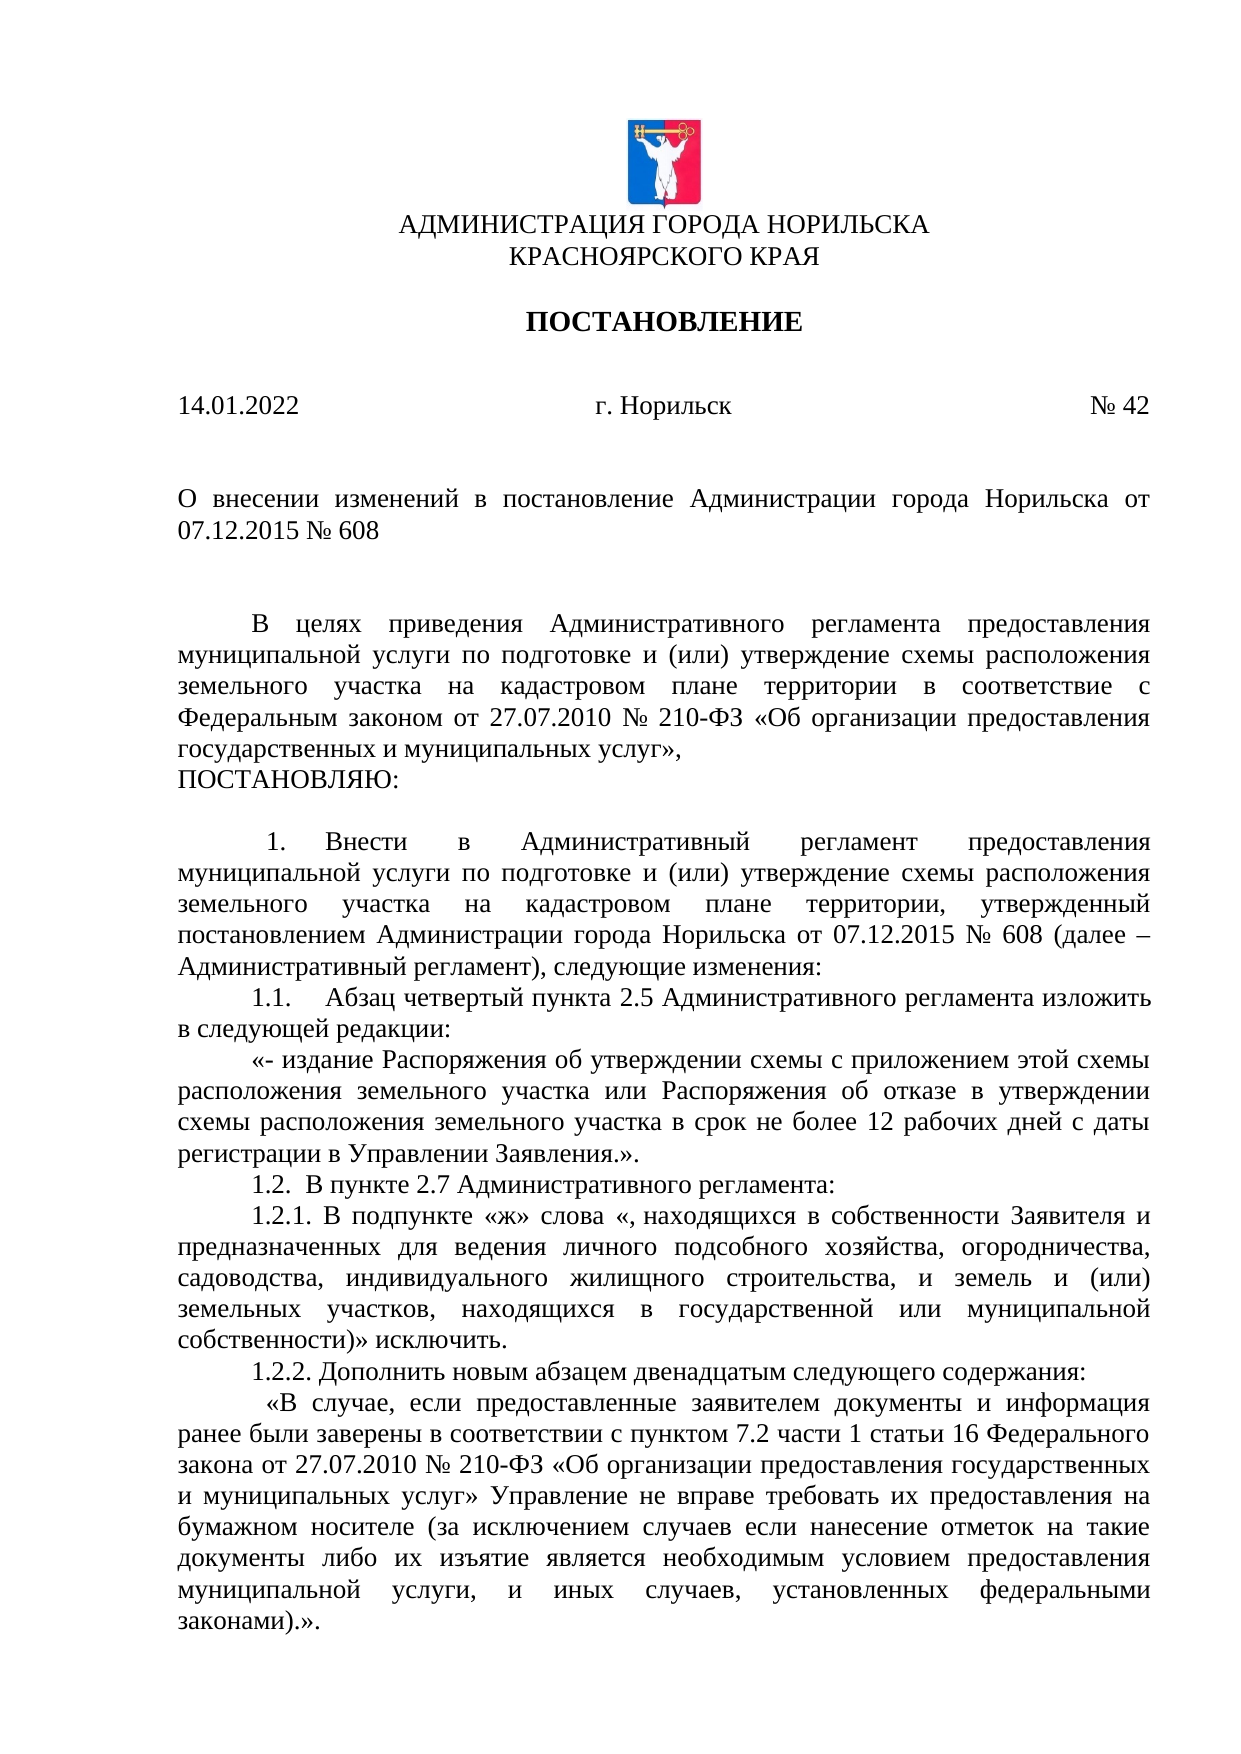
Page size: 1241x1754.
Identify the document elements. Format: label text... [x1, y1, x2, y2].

text КРАСНОЯРСКОГО КРАЯ [177, 240, 1152, 271]
text О внесении изменений в постановление Администрации города Норильска от 07.12.2015 № 608 [177, 483, 1152, 545]
text 1.2. В пункте 2.7 Административного регламента: [177, 1168, 1152, 1199]
text АДМИНИСТРАЦИЯ ГОРОДА НОРИЛЬСКА [177, 210, 1152, 240]
text ПОСТАНОВЛЕНИЕ [177, 304, 1152, 338]
list «- издание Распоряжения об утверждении схемы с приложением этой схемы расположения земельного участка или Распоряжения об отказе в утверждении схемы расположения земельного участка в срок не более 12 рабочих дней с даты регистрации в Управлении Заявления.». [177, 1043, 1152, 1168]
list Внести в Административный регламент предоставления муниципальной услуги по подготовке и (или) утверждение схемы расположения земельного участка на кадастровом плане территории, утвержденный постановлением Администрации города Норильска от 07.12.2015 № 608 (далее – Административный регламент), следующие изменения: [177, 825, 1152, 981]
text ПОСТАНОВЛЯЮ: [177, 763, 1152, 794]
text 14.01.2022 г. Норильск № 42 [177, 389, 1152, 420]
picture [626, 118, 703, 211]
text 1.2.1. В подпункте «ж» слова «, находящихся в собственности Заявителя и предназначенных для ведения личного подсобного хозяйства, огородничества, садоводства, индивидуального жилищного строительства, и земель и (или) земельных участков, находящихся в государственной или муниципальной собственности)» исключить. [177, 1199, 1152, 1355]
text 1.2.2. Дополнить новым абзацем двенадцатым следующего содержания: [177, 1355, 1152, 1386]
text В целях приведения Административного регламента предоставления муниципальной услуги по подготовке и (или) утверждение схемы расположения земельного участка на кадастровом плане территории в соответствие с Федеральным законом от 27.07.2010 № 210-ФЗ «Об организации предоставления государственных и муниципальных услуг», [177, 607, 1152, 763]
text «В случае, если предоставленные заявителем документы и информация ранее были заверены в соответствии с пунктом 7.2 части 1 статьи 16 Федерального закона от 27.07.2010 № 210-ФЗ «Об организации предоставления государственных и муниципальных услуг» Управление не вправе требовать их предоставления на бумажном носителе (за исключением случаев если нанесение отметок на такие документы либо их изъятие является необходимым условием предоставления муниципальной услуги, и иных случаев, установленных федеральными законами).». [177, 1386, 1152, 1635]
list Абзац четвертый пункта 2.5 Административного регламента изложить в следующей редакции: [177, 981, 1152, 1043]
